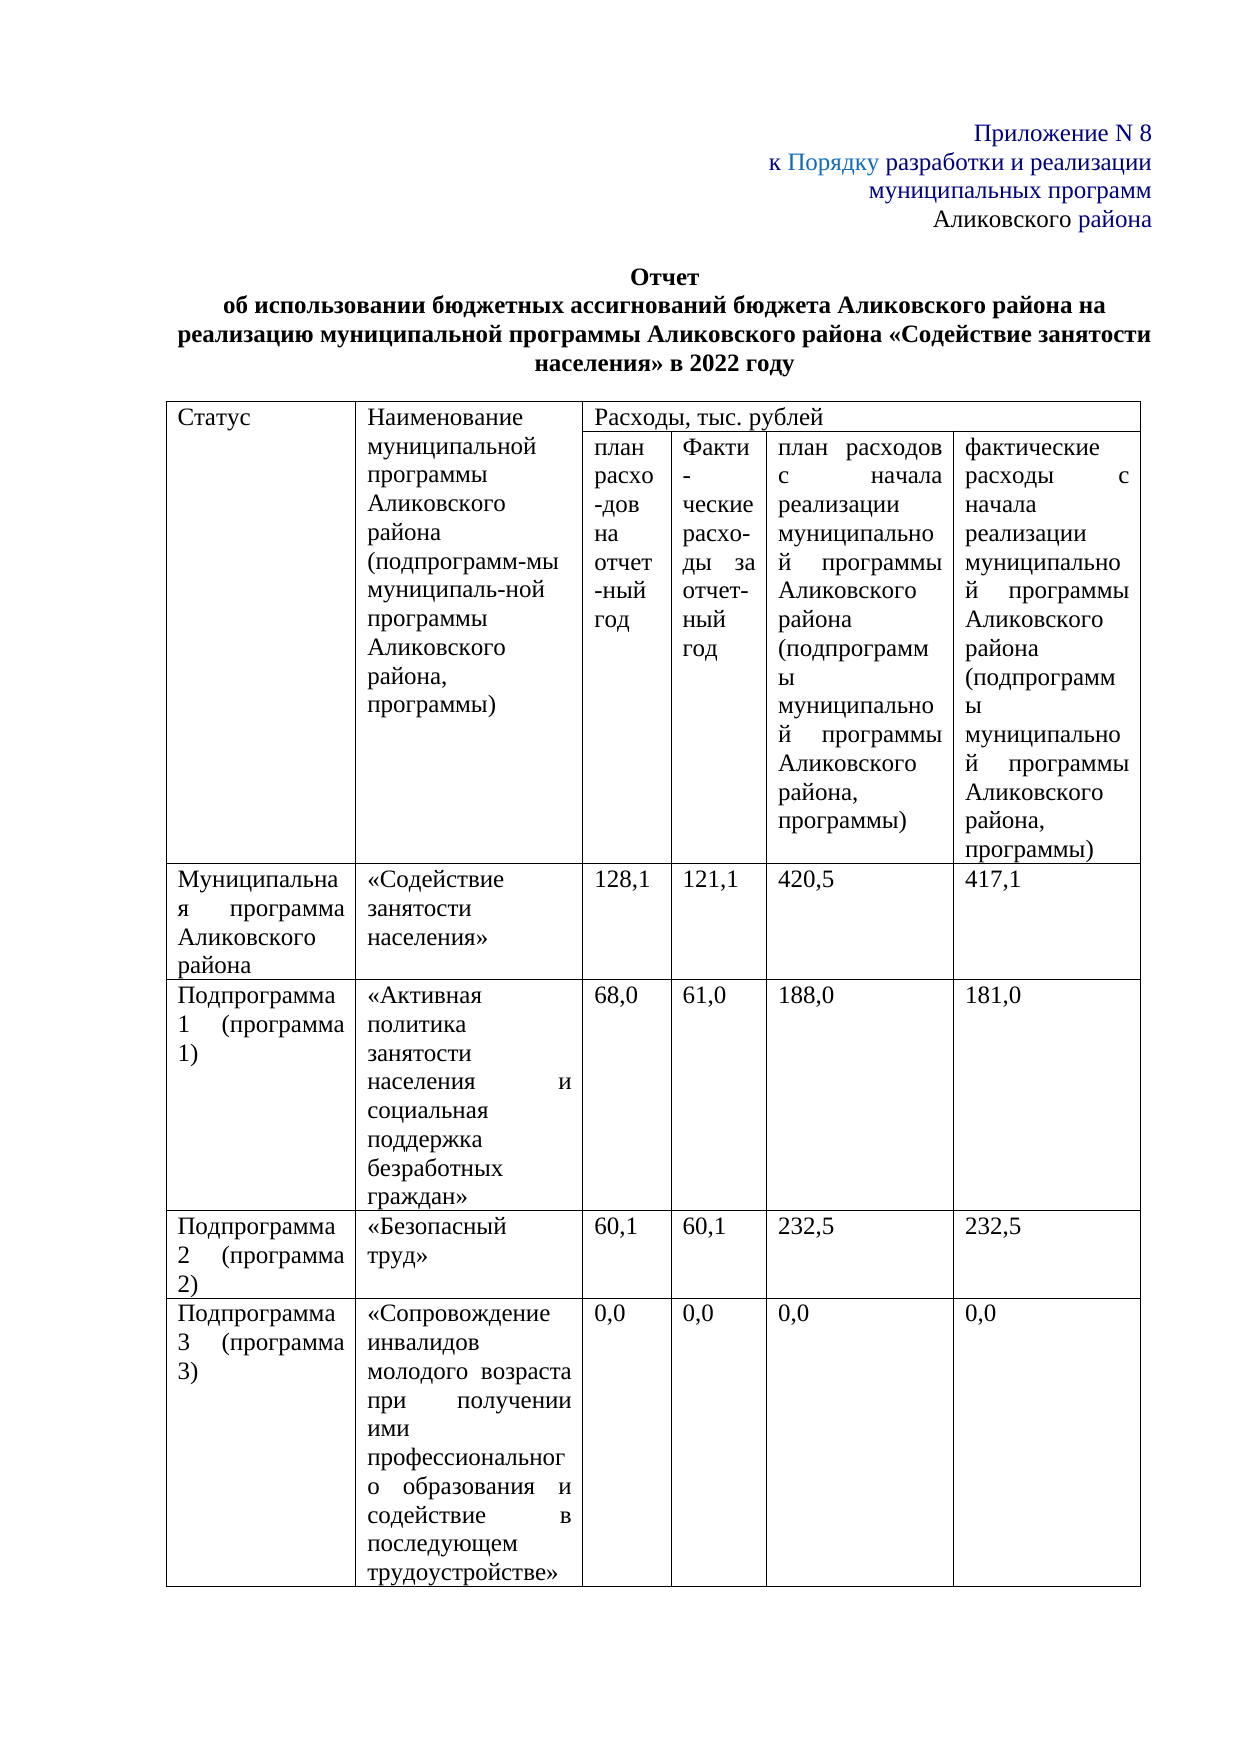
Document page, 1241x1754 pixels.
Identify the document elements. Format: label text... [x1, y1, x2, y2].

table_cell 121,1 [672, 864, 766, 979]
table_cell 420,5 [767, 864, 953, 979]
table_cell 188,0 [767, 980, 953, 1210]
table_cell Подпрограмма 3 (программа 3) [167, 1299, 355, 1586]
text Приложение N 8 к Порядку разработки и реализации муниципальных программ Аликовского района [177, 118, 1152, 233]
table_cell «Безопасный труд» [356, 1211, 582, 1297]
table_header Расходы, тыс. рублей [583, 402, 1140, 431]
table_cell Муниципальная программа Аликовского района [167, 864, 355, 979]
table_cell «Активная политика занятости населения и социальная поддержка безработных граждан» [356, 980, 582, 1210]
table_cell 0,0 [767, 1299, 953, 1586]
table_cell фактические расходы с начала реализации муниципальной программы Аликовского района (подпрограммы муниципальной программы Аликовского района, программы) [954, 432, 1140, 863]
table_cell Факти-ческие расхо-ды за отчет-ный год [672, 432, 766, 863]
table_cell «Сопровождение инвалидов молодого возраста при получении ими профессионального образования и содействие в последующем трудоустройстве» [356, 1299, 582, 1586]
table_cell план расхо-дов на отчет-ный год [583, 432, 671, 863]
table_header Наименование муниципальной программы Аликовского района (подпрограмм-мы муниципаль-ной программы Аликовского района, программы) [356, 402, 582, 863]
table_cell 60,1 [672, 1211, 766, 1297]
table_cell 68,0 [583, 980, 671, 1210]
table_header Статус [167, 402, 355, 863]
table_cell 0,0 [954, 1299, 1140, 1586]
table_cell 0,0 [672, 1299, 766, 1586]
table_cell 128,1 [583, 864, 671, 979]
table_cell «Содействие занятости населения» [356, 864, 582, 979]
table_cell 60,1 [583, 1211, 671, 1297]
table_cell Подпрограмма 2 (программа 2) [167, 1211, 355, 1297]
table_cell 181,0 [954, 980, 1140, 1210]
table_cell 417,1 [954, 864, 1140, 979]
table_cell 0,0 [583, 1299, 671, 1586]
table_cell план расходов с начала реализации муниципальной программы Аликовского района (подпрограммы муниципальной программы Аликовского района, программы) [767, 432, 953, 863]
table_cell Подпрограмма 1 (программа 1) [167, 980, 355, 1210]
table_cell 61,0 [672, 980, 766, 1210]
table_cell 232,5 [954, 1211, 1140, 1297]
subtitle Отчет об использовании бюджетных ассигнований бюджета Аликовского района на реализацию муниципальной программы Аликовского района «Содействие занятости населения» в 2022 году [177, 262, 1152, 377]
table_cell 232,5 [767, 1211, 953, 1297]
